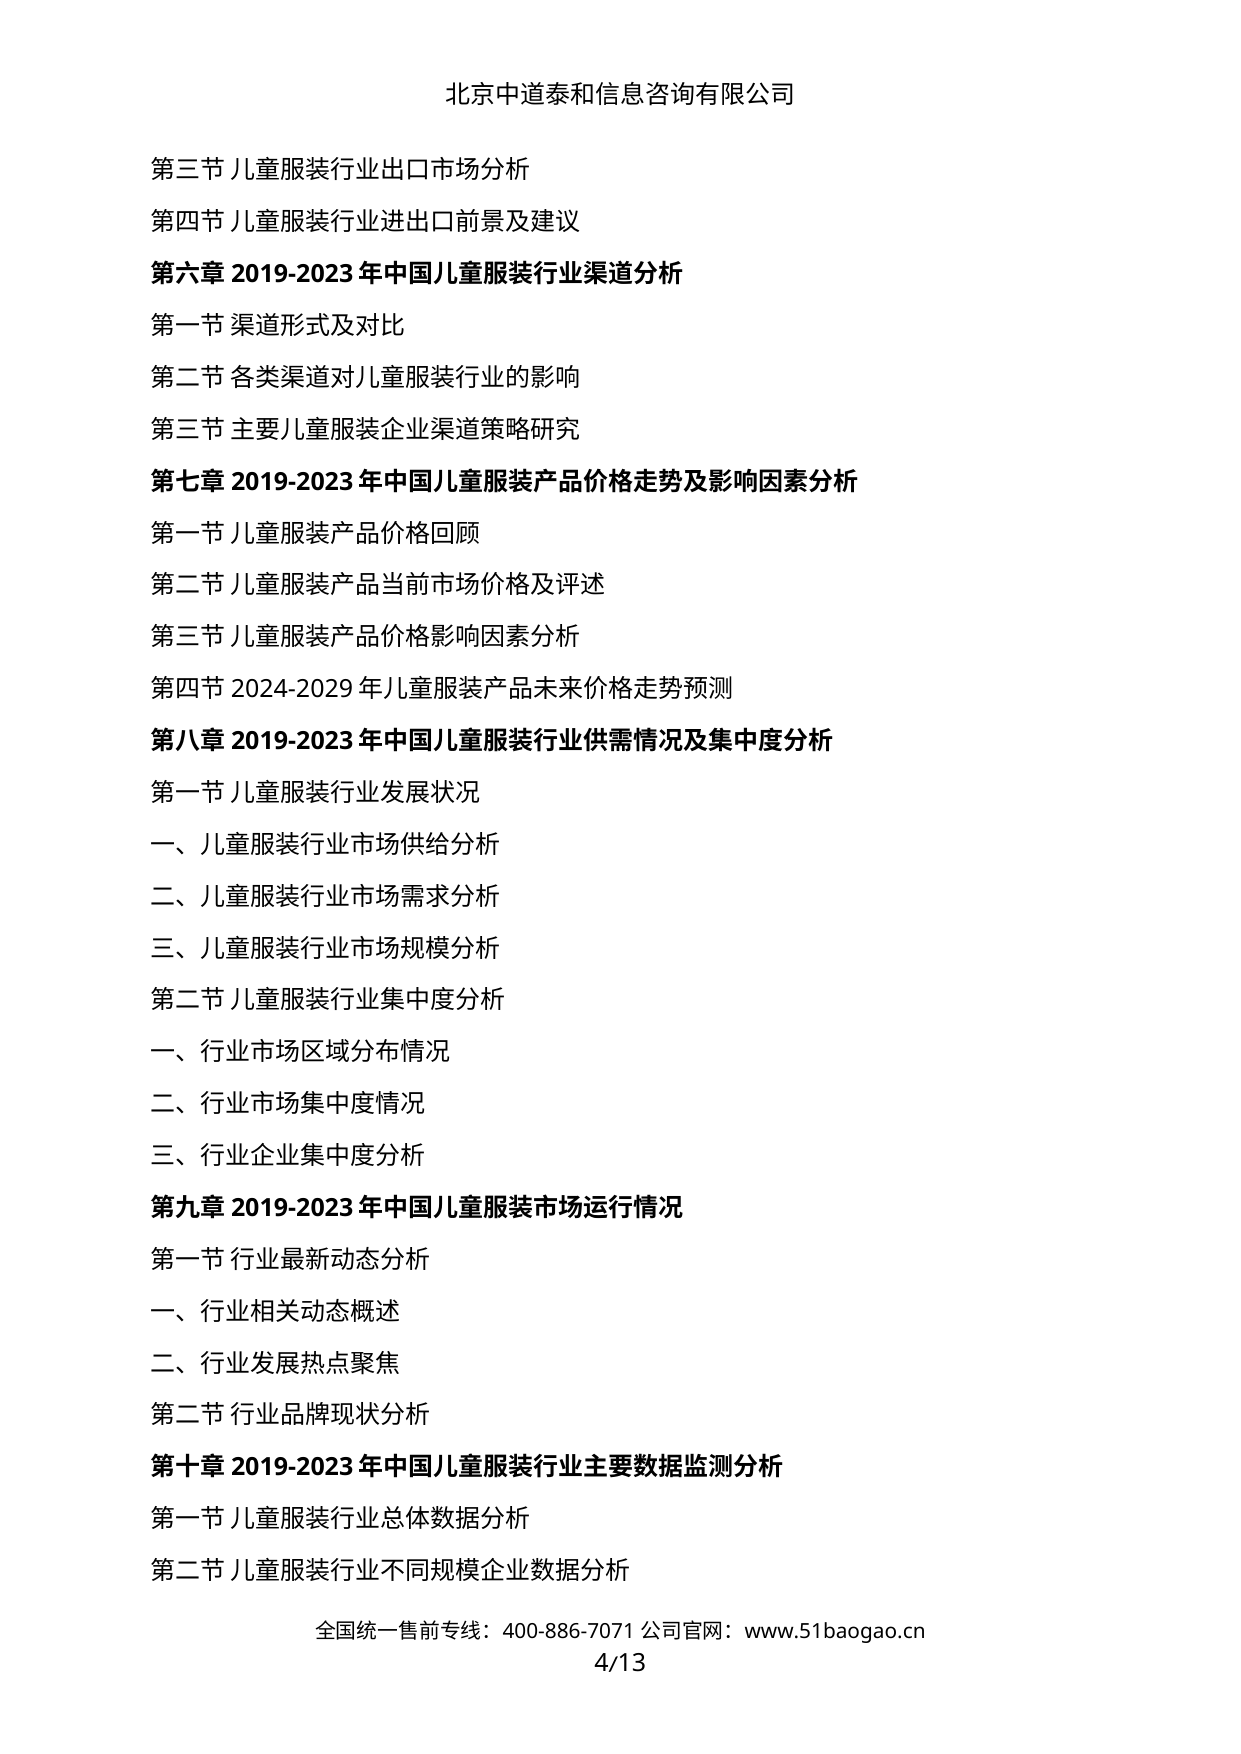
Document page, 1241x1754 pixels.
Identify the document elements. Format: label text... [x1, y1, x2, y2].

text 第八章 2019-2023年中国儿童服装行业供需情况及集中度分析 [150, 721, 1090, 757]
text 第六章 2019-2023年中国儿童服装行业渠道分析 [150, 254, 1090, 290]
text 第三节 儿童服装行业出口市场分析 [150, 150, 1090, 186]
text 第二节 儿童服装产品当前市场价格及评述 [150, 565, 1090, 601]
text 一、儿童服装行业市场供给分析 [150, 824, 1090, 861]
text 第四节 儿童服装行业进出口前景及建议 [150, 202, 1090, 238]
text 第九章 2019-2023年中国儿童服装市场运行情况 [150, 1187, 1090, 1224]
text 三、儿童服装行业市场规模分析 [150, 928, 1090, 964]
text 第四节 2024-2029年儿童服装产品未来价格走势预测 [150, 669, 1090, 705]
text 三、行业企业集中度分析 [150, 1136, 1090, 1172]
text 第二节 行业品牌现状分析 [150, 1395, 1090, 1431]
text 二、行业发展热点聚焦 [150, 1343, 1090, 1379]
text 第三节 主要儿童服装企业渠道策略研究 [150, 409, 1090, 446]
text 二、行业市场集中度情况 [150, 1084, 1090, 1120]
text 第二节 儿童服装行业不同规模企业数据分析 [150, 1551, 1090, 1587]
text 第七章 2019-2023年中国儿童服装产品价格走势及影响因素分析 [150, 461, 1090, 497]
text 一、行业市场区域分布情况 [150, 1032, 1090, 1068]
text 第一节 渠道形式及对比 [150, 306, 1090, 342]
text 第三节 儿童服装产品价格影响因素分析 [150, 617, 1090, 653]
text 第一节 儿童服装行业发展状况 [150, 772, 1090, 809]
text 第二节 儿童服装行业集中度分析 [150, 980, 1090, 1016]
text 第二节 各类渠道对儿童服装行业的影响 [150, 357, 1090, 394]
text 第一节 行业最新动态分析 [150, 1239, 1090, 1276]
text 第十章 2019-2023年中国儿童服装行业主要数据监测分析 [150, 1447, 1090, 1483]
text 第一节 儿童服装行业总体数据分析 [150, 1499, 1090, 1535]
text 一、行业相关动态概述 [150, 1291, 1090, 1327]
text 二、儿童服装行业市场需求分析 [150, 876, 1090, 912]
text 第一节 儿童服装产品价格回顾 [150, 513, 1090, 549]
